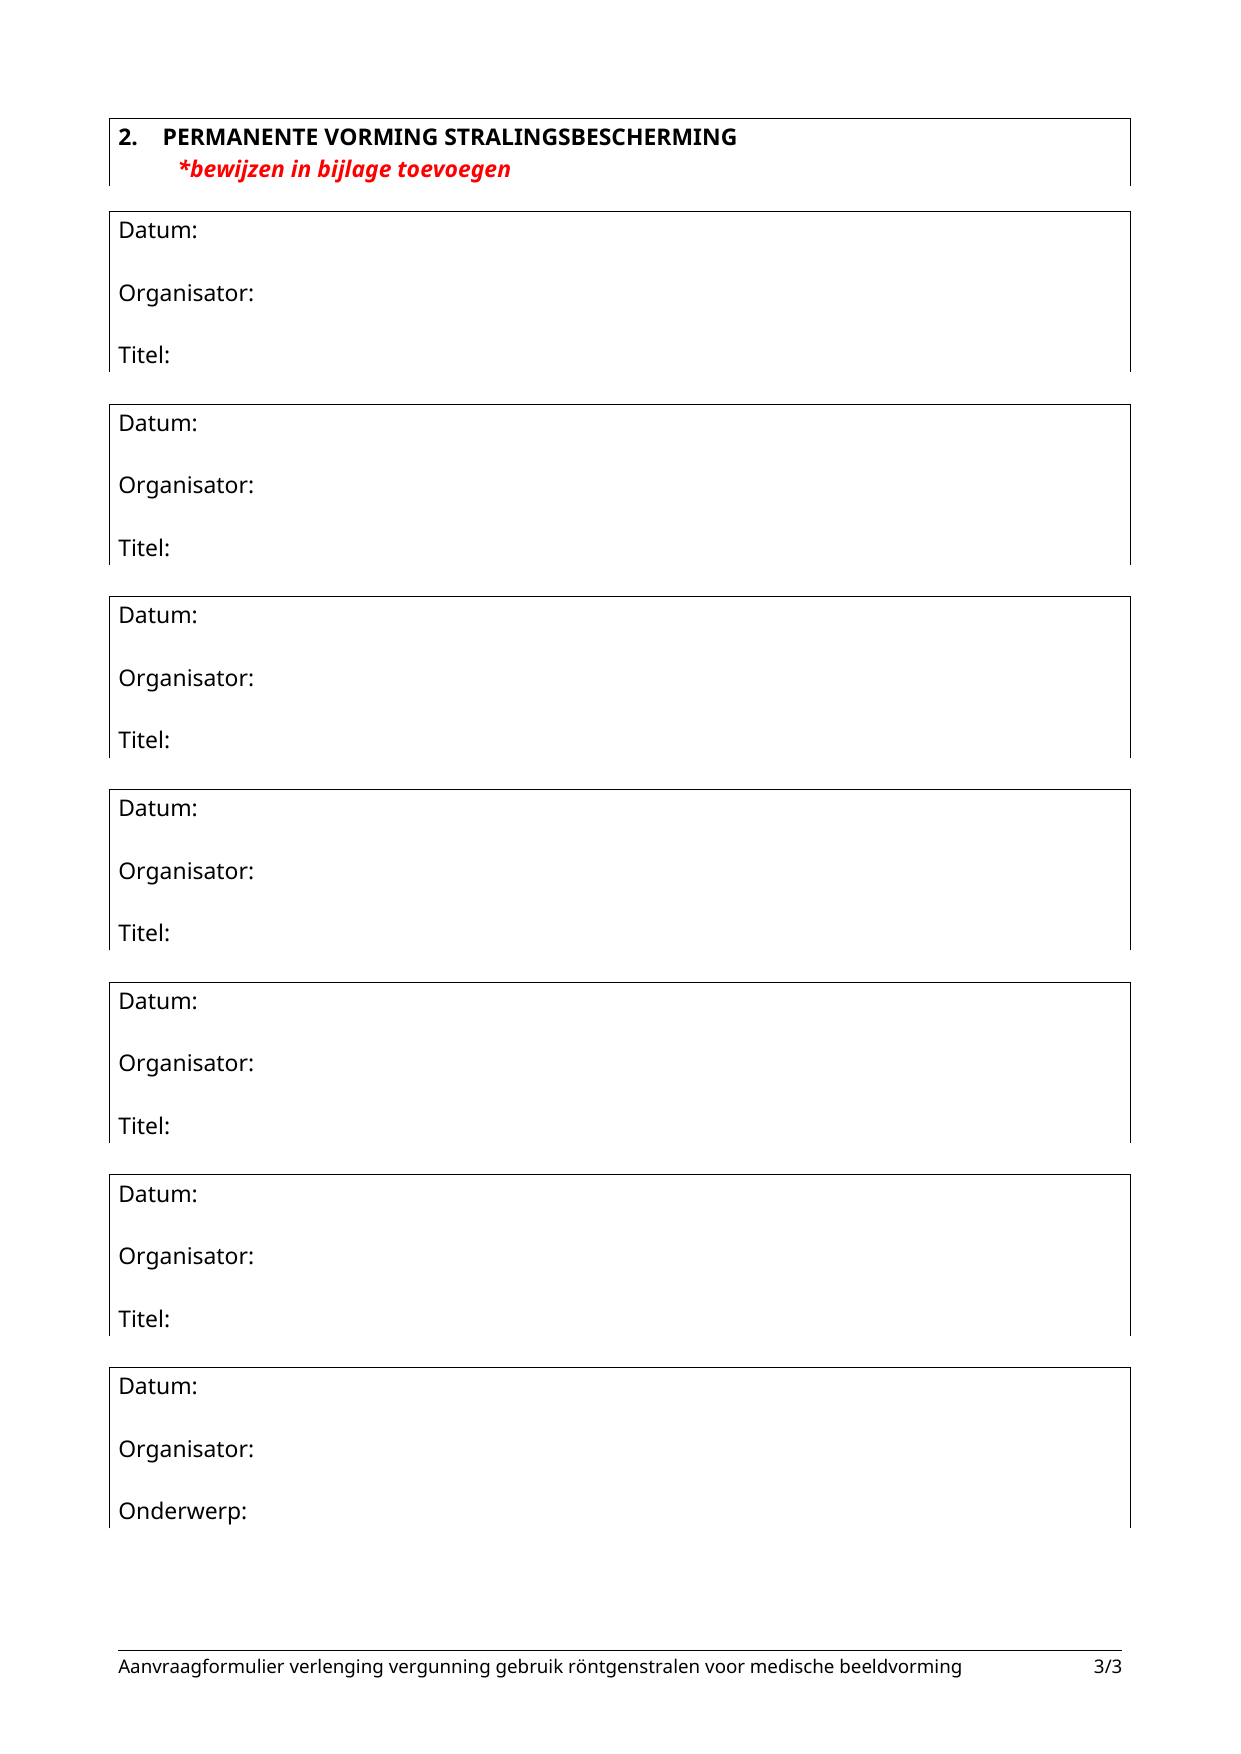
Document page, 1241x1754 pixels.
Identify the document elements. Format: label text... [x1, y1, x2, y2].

text Datum: Organisator: Onderwerp: [110, 1368, 1130, 1528]
text Datum: Organisator: Titel: [110, 1175, 1130, 1336]
text Datum: Organisator: Titel: [110, 405, 1130, 565]
text Datum: Organisator: Titel: [110, 212, 1130, 372]
text Datum: Organisator: Titel: [110, 983, 1130, 1143]
text Datum: Organisator: Titel: [110, 597, 1130, 758]
list PERMANENTE VORMING STRALINGSBESCHERMING *bewijzen in bijlage toevoegen [110, 119, 1130, 186]
text Datum: Organisator: Titel: [110, 790, 1130, 950]
